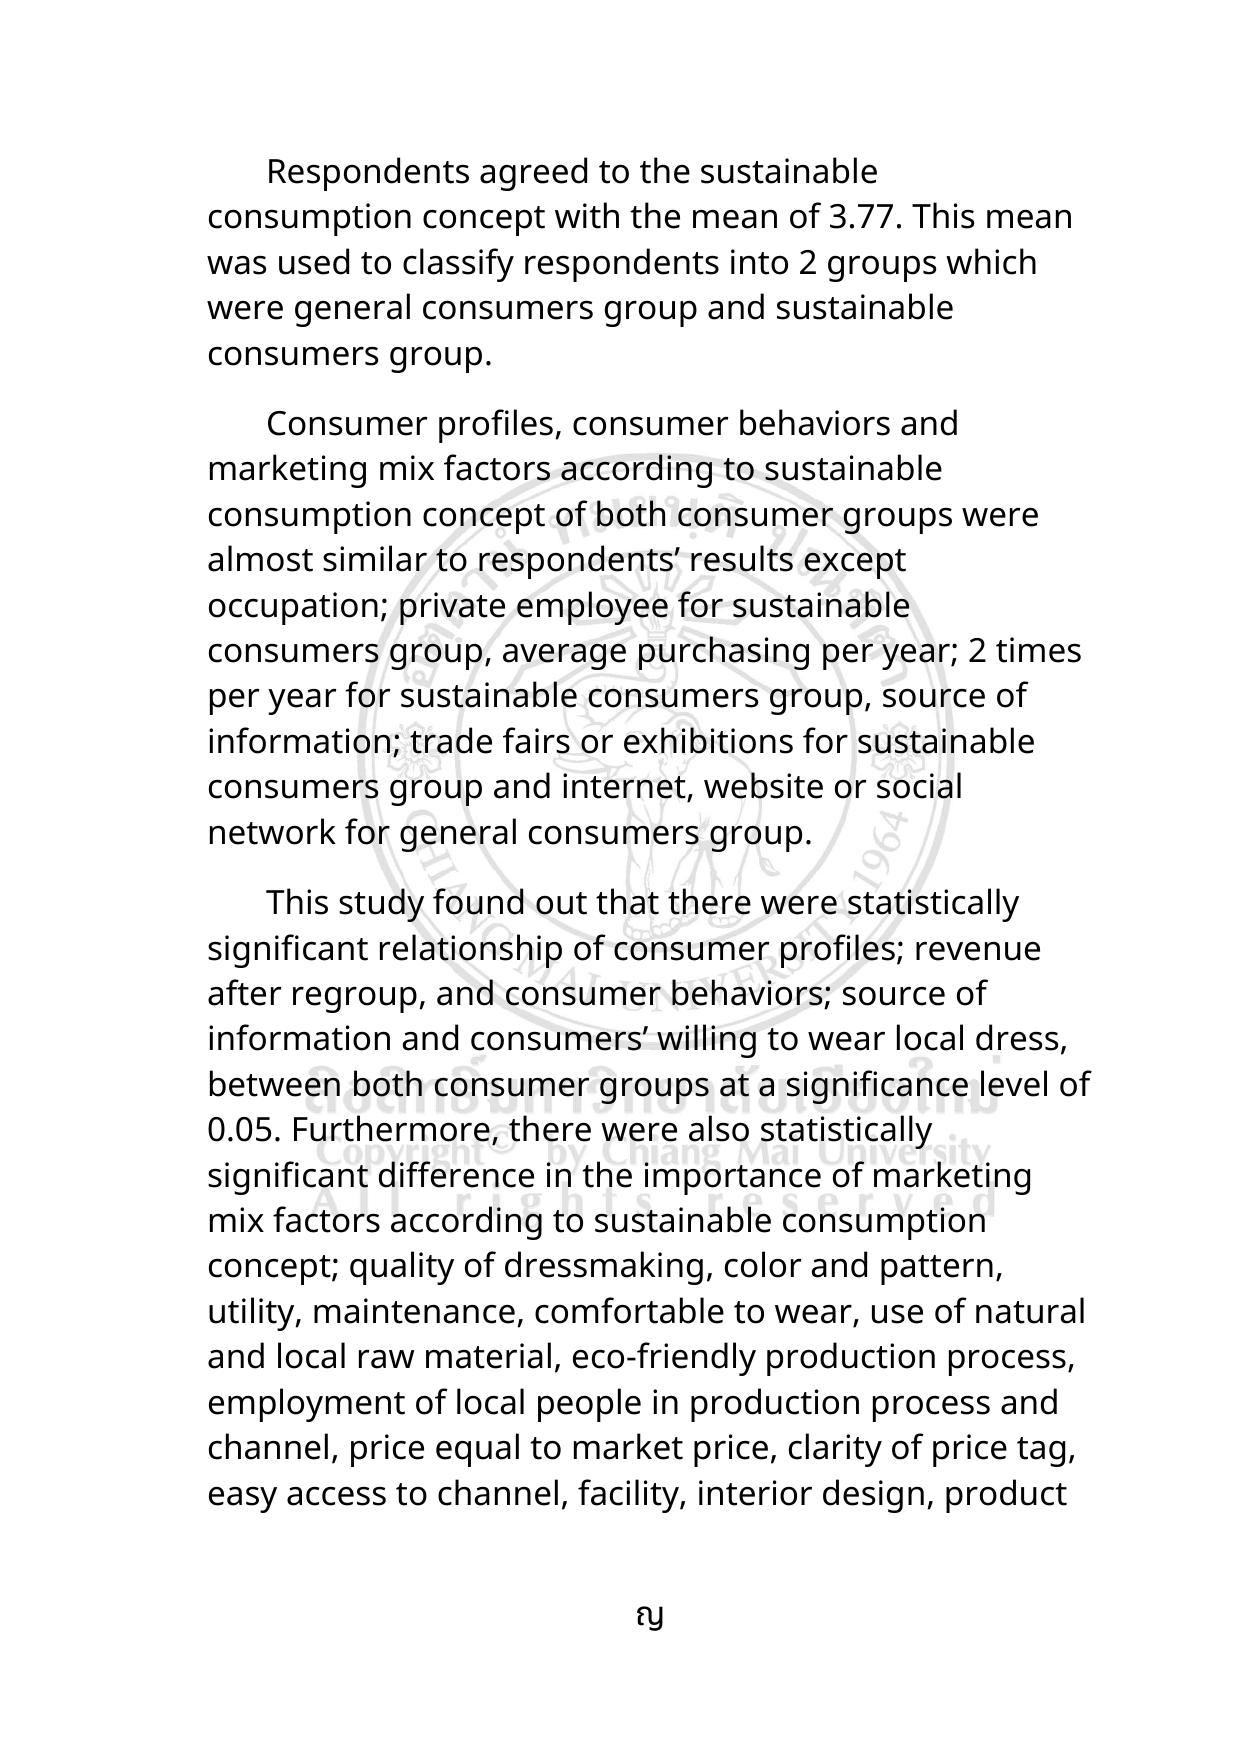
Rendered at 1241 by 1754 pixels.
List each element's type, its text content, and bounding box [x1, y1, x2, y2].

text Respondents agreed to the sustainable consumption concept with the mean of 3.77. This mean was used to classify respondents into 2 groups which were general consumers group and sustainable consumers group. [207, 148, 1092, 375]
text Consumer profiles, consumer behaviors and marketing mix factors according to sustainable consumption concept of both consumer groups were almost similar to respondents’ results except occupation; private employee for sustainable consumers group, average purchasing per year; 2 times per year for sustainable consumers group, source of information; trade fairs or exhibitions for sustainable consumers group and internet, website or social network for general consumers group. [207, 400, 1092, 854]
picture [206, 221, 1093, 1474]
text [207, 879, 1092, 1515]
